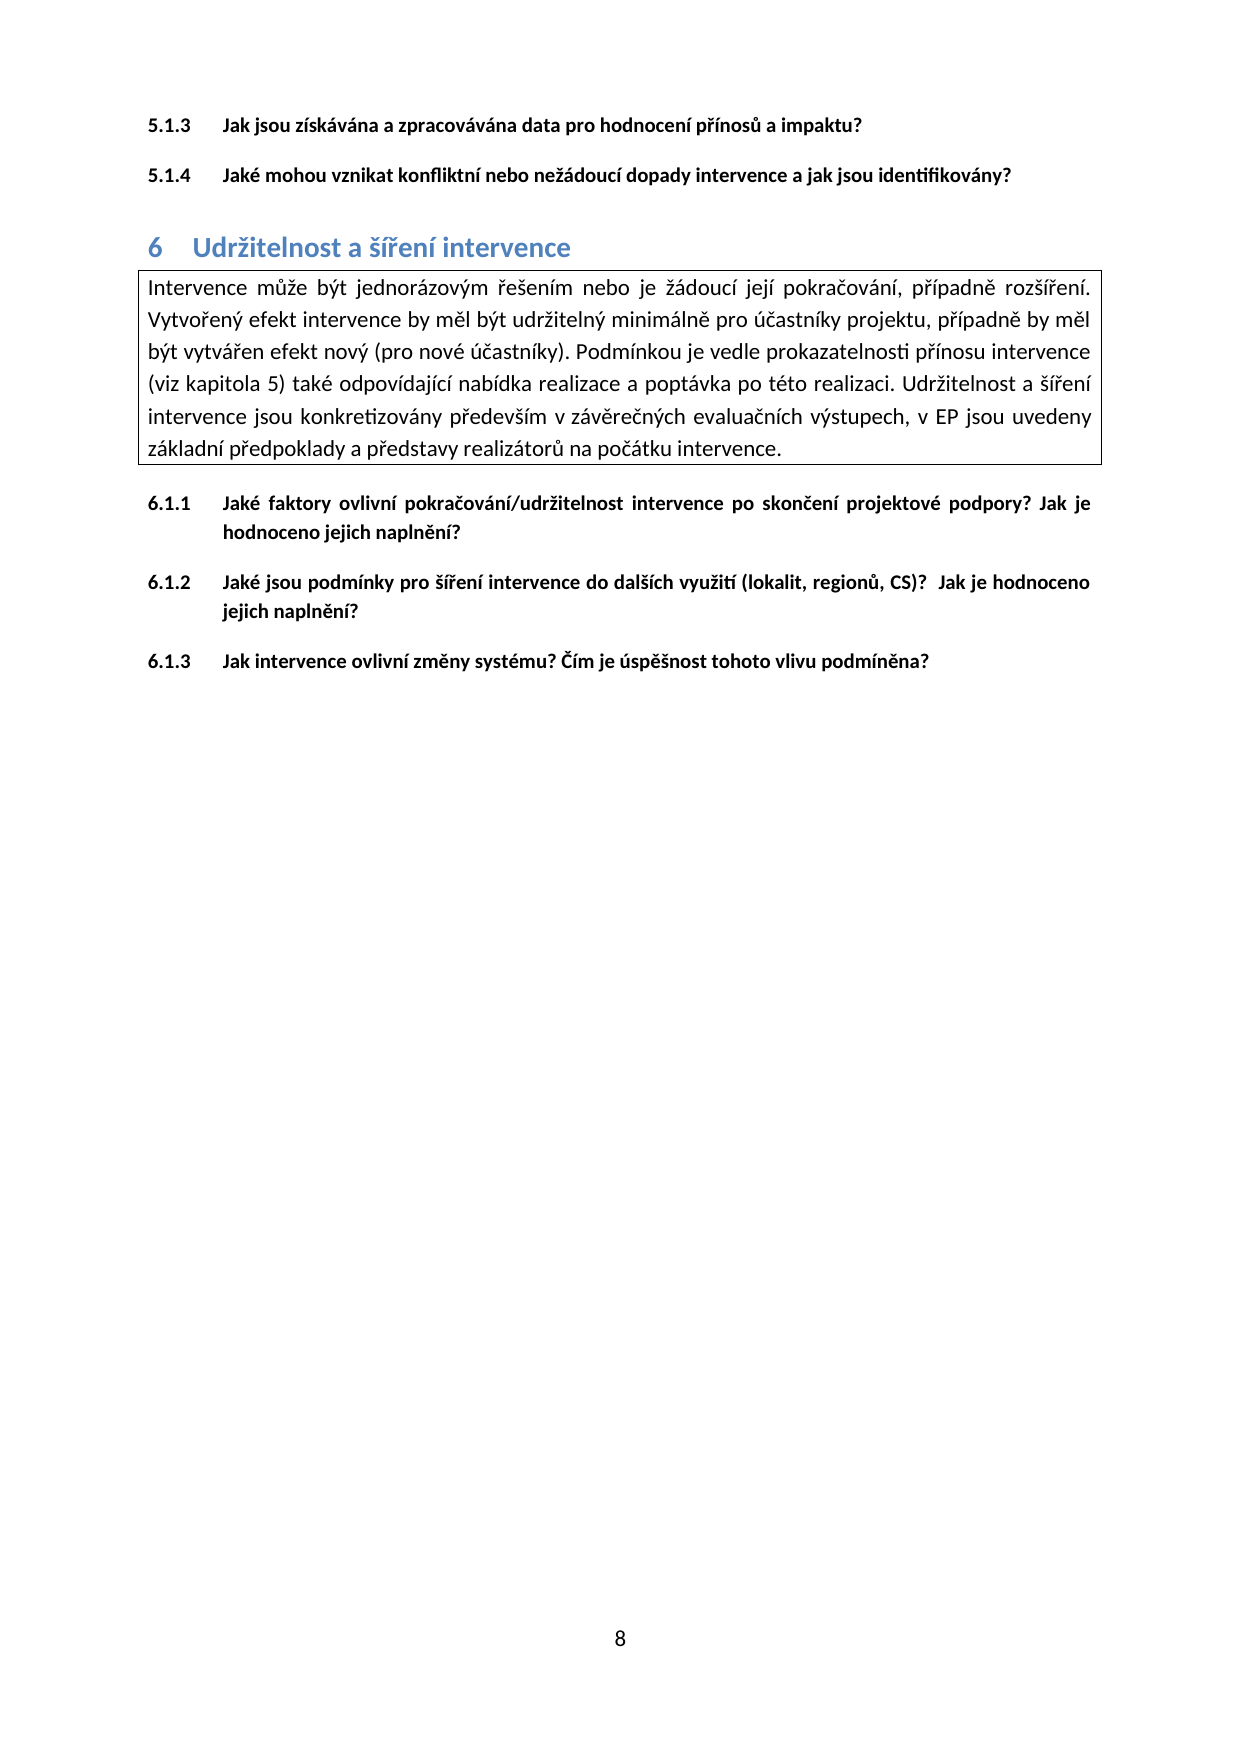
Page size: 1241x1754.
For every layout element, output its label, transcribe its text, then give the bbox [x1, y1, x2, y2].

subtitle Udržitelnost a šíření intervence [148, 229, 1093, 264]
subtitle Jaké mohou vznikat konfliktní nebo nežádoucí dopady intervence a jak jsou identifikovány? [148, 162, 1093, 188]
text Intervence může být jednorázovým řešením nebo je žádoucí její pokračování, případně rozšíření. Vytvořený efekt intervence by měl být udržitelný minimálně pro účastníky projektu, případně by měl být vytvářen efekt nový (pro nové účastníky). Podmínkou je vedle prokazatelnosti přínosu intervence (viz kapitola 5) také odpovídající nabídka realizace a poptávka po této realizaci. Udržitelnost a šíření intervence jsou konkretizovány především v závěrečných evaluačních výstupech, v EP jsou uvedeny základní předpoklady a představy realizátorů na počátku intervence. [139, 271, 1101, 464]
subtitle Jaké jsou podmínky pro šíření intervence do dalších využití (lokalit, regionů, CS)? Jak je hodnoceno jejich naplnění? [148, 569, 1093, 624]
subtitle Jaké faktory ovlivní pokračování/udržitelnost intervence po skončení projektové podpory? Jak je hodnoceno jejich naplnění? [148, 490, 1093, 545]
subtitle Jak intervence ovlivní změny systému? Čím je úspěšnost tohoto vlivu podmíněna? [148, 648, 1093, 674]
subtitle Jak jsou získávána a zpracovávána data pro hodnocení přínosů a impaktu? [148, 112, 1093, 138]
